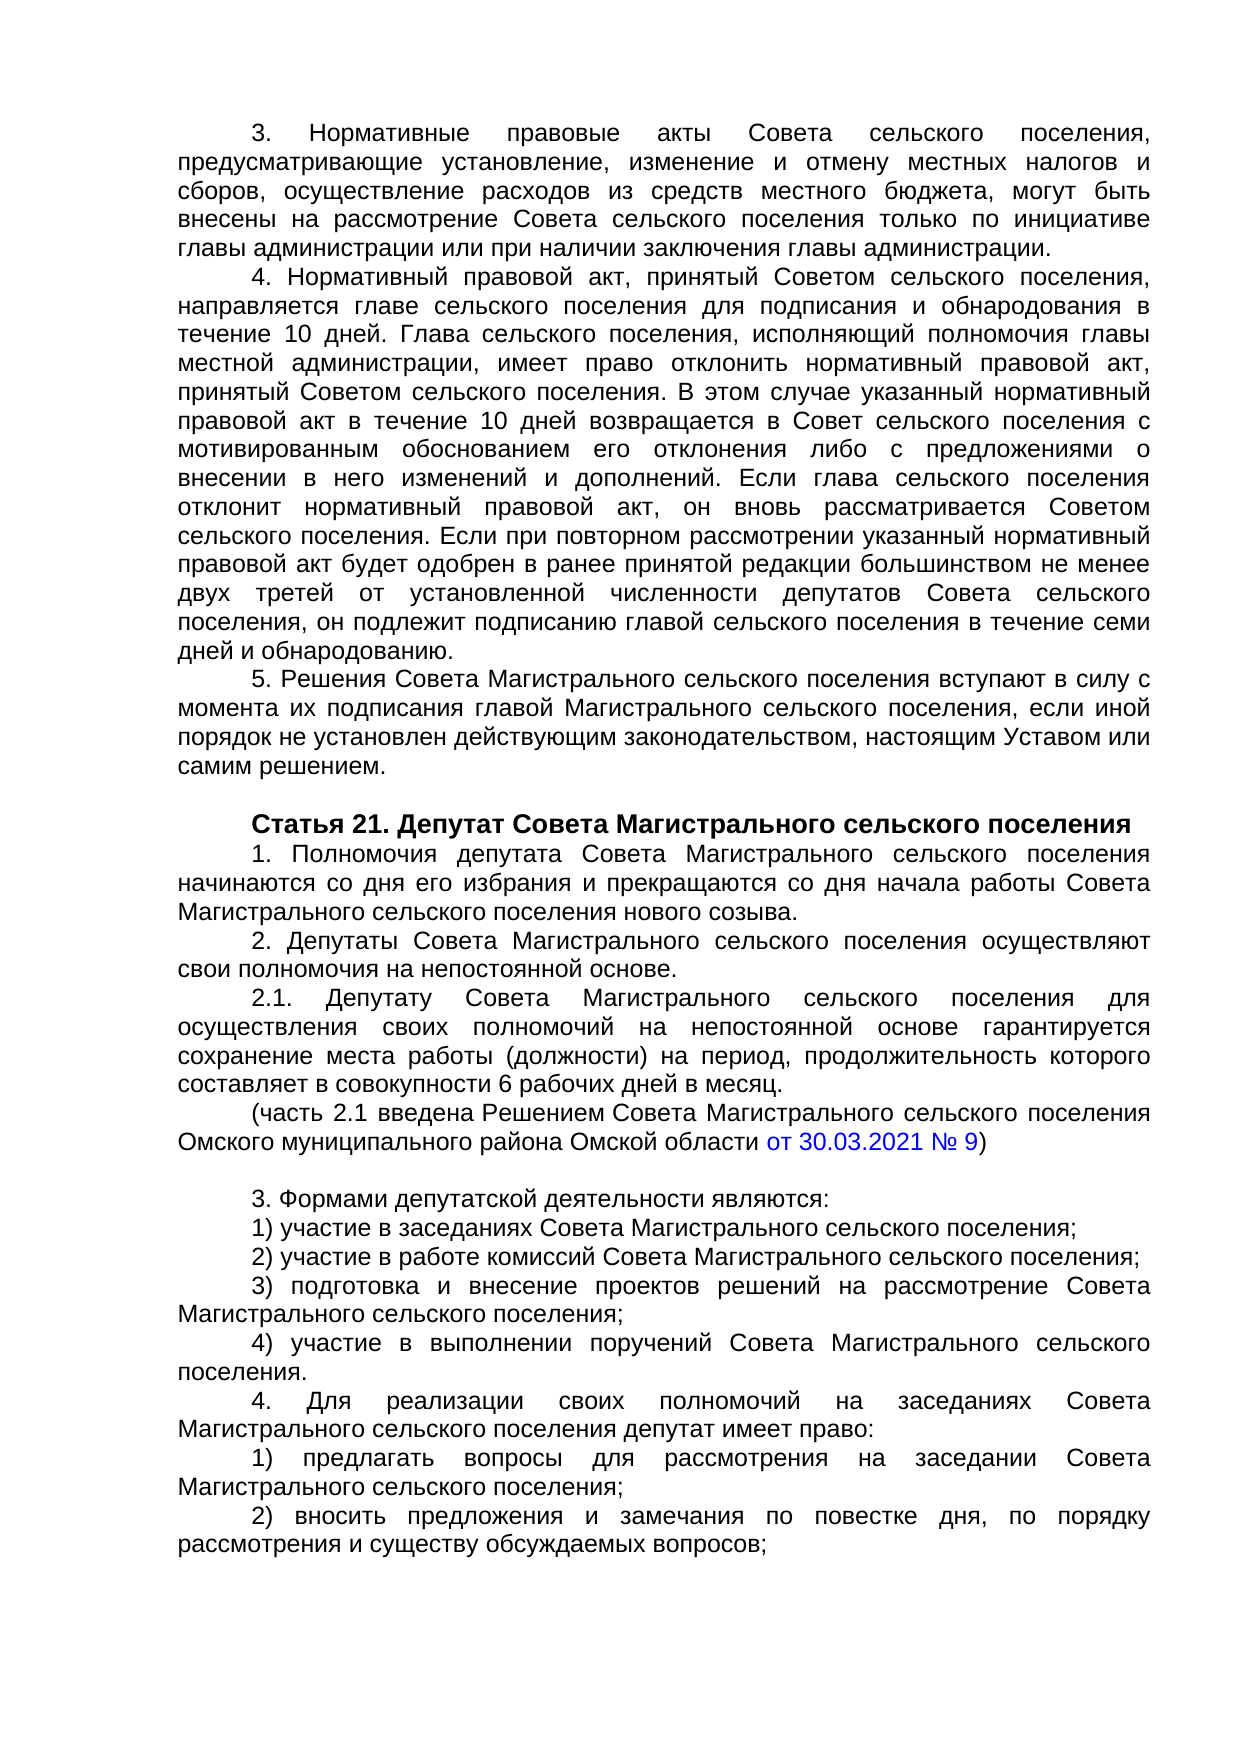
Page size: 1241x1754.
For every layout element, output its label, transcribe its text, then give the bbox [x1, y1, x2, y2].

text 2.1. Депутату Совета Магистрального сельского поселения для осуществления своих полномочий на непостоянной основе гарантируется сохранение места работы (должности) на период, продолжительность которого составляет в совокупности 6 рабочих дней в месяц. [177, 983, 1152, 1098]
text 1. Полномочия депутата Совета Магистрального сельского поселения начинаются со дня его избрания и прекращаются со дня начала работы Совета Магистрального сельского поселения нового созыва. [177, 839, 1152, 926]
text 1) предлагать вопросы для рассмотрения на заседании Совета Магистрального сельского поселения; [177, 1443, 1152, 1501]
text (часть 2.1 введена Решением Совета Магистрального сельского поселения Омского муниципального района Омской области от 30.03.2021 № 9) [177, 1098, 1152, 1156]
text 1) участие в заседаниях Совета Магистрального сельского поселения; [177, 1213, 1152, 1242]
text 2. Депутаты Совета Магистрального сельского поселения осуществляют свои полномочия на непостоянной основе. [177, 926, 1152, 983]
text 4. Нормативный правовой акт, принятый Советом сельского поселения, направляется главе сельского поселения для подписания и обнародования в течение 10 дней. Глава сельского поселения, исполняющий полномочия главы местной администрации, имеет право отклонить нормативный правовой акт, принятый Советом сельского поселения. В этом случае указанный нормативный правовой акт в течение 10 дней возвращается в Совет сельского поселения с мотивированным обоснованием его отклонения либо с предложениями о внесении в него изменений и дополнений. Если глава сельского поселения отклонит нормативный правовой акт, он вновь рассматривается Советом сельского поселения. Если при повторном рассмотрении указанный нормативный правовой акт будет одобрен в ранее принятой редакции большинством не менее двух третей от установленной численности депутатов Совета сельского поселения, он подлежит подписанию главой сельского поселения в течение семи дней и обнародованию. [177, 262, 1152, 664]
text 2) участие в работе комиссий Совета Магистрального сельского поселения; [177, 1242, 1152, 1271]
text 3) подготовка и внесение проектов решений на рассмотрение Совета Магистрального сельского поселения; [177, 1271, 1152, 1328]
text Статья 21. Депутат Совета Магистрального сельского поселения [177, 808, 1152, 839]
text 4. Для реализации своих полномочий на заседаниях Совета Магистрального сельского поселения депутат имеет право: [177, 1386, 1152, 1443]
text 2) вносить предложения и замечания по повестке дня, по порядку рассмотрения и существу обсуждаемых вопросов; [177, 1501, 1152, 1558]
text 4) участие в выполнении поручений Совета Магистрального сельского поселения. [177, 1328, 1152, 1386]
text 3. Формами депутатской деятельности являются: [177, 1184, 1152, 1213]
text 5. Решения Совета Магистрального сельского поселения вступают в силу с момента их подписания главой Магистрального сельского поселения, если иной порядок не установлен действующим законодательством, настоящим Уставом или самим решением. [177, 664, 1152, 779]
text 3. Нормативные правовые акты Совета сельского поселения, предусматривающие установление, изменение и отмену местных налогов и сборов, осуществление расходов из средств местного бюджета, могут быть внесены на рассмотрение Совета сельского поселения только по инициативе главы администрации или при наличии заключения главы администрации. [177, 118, 1152, 262]
